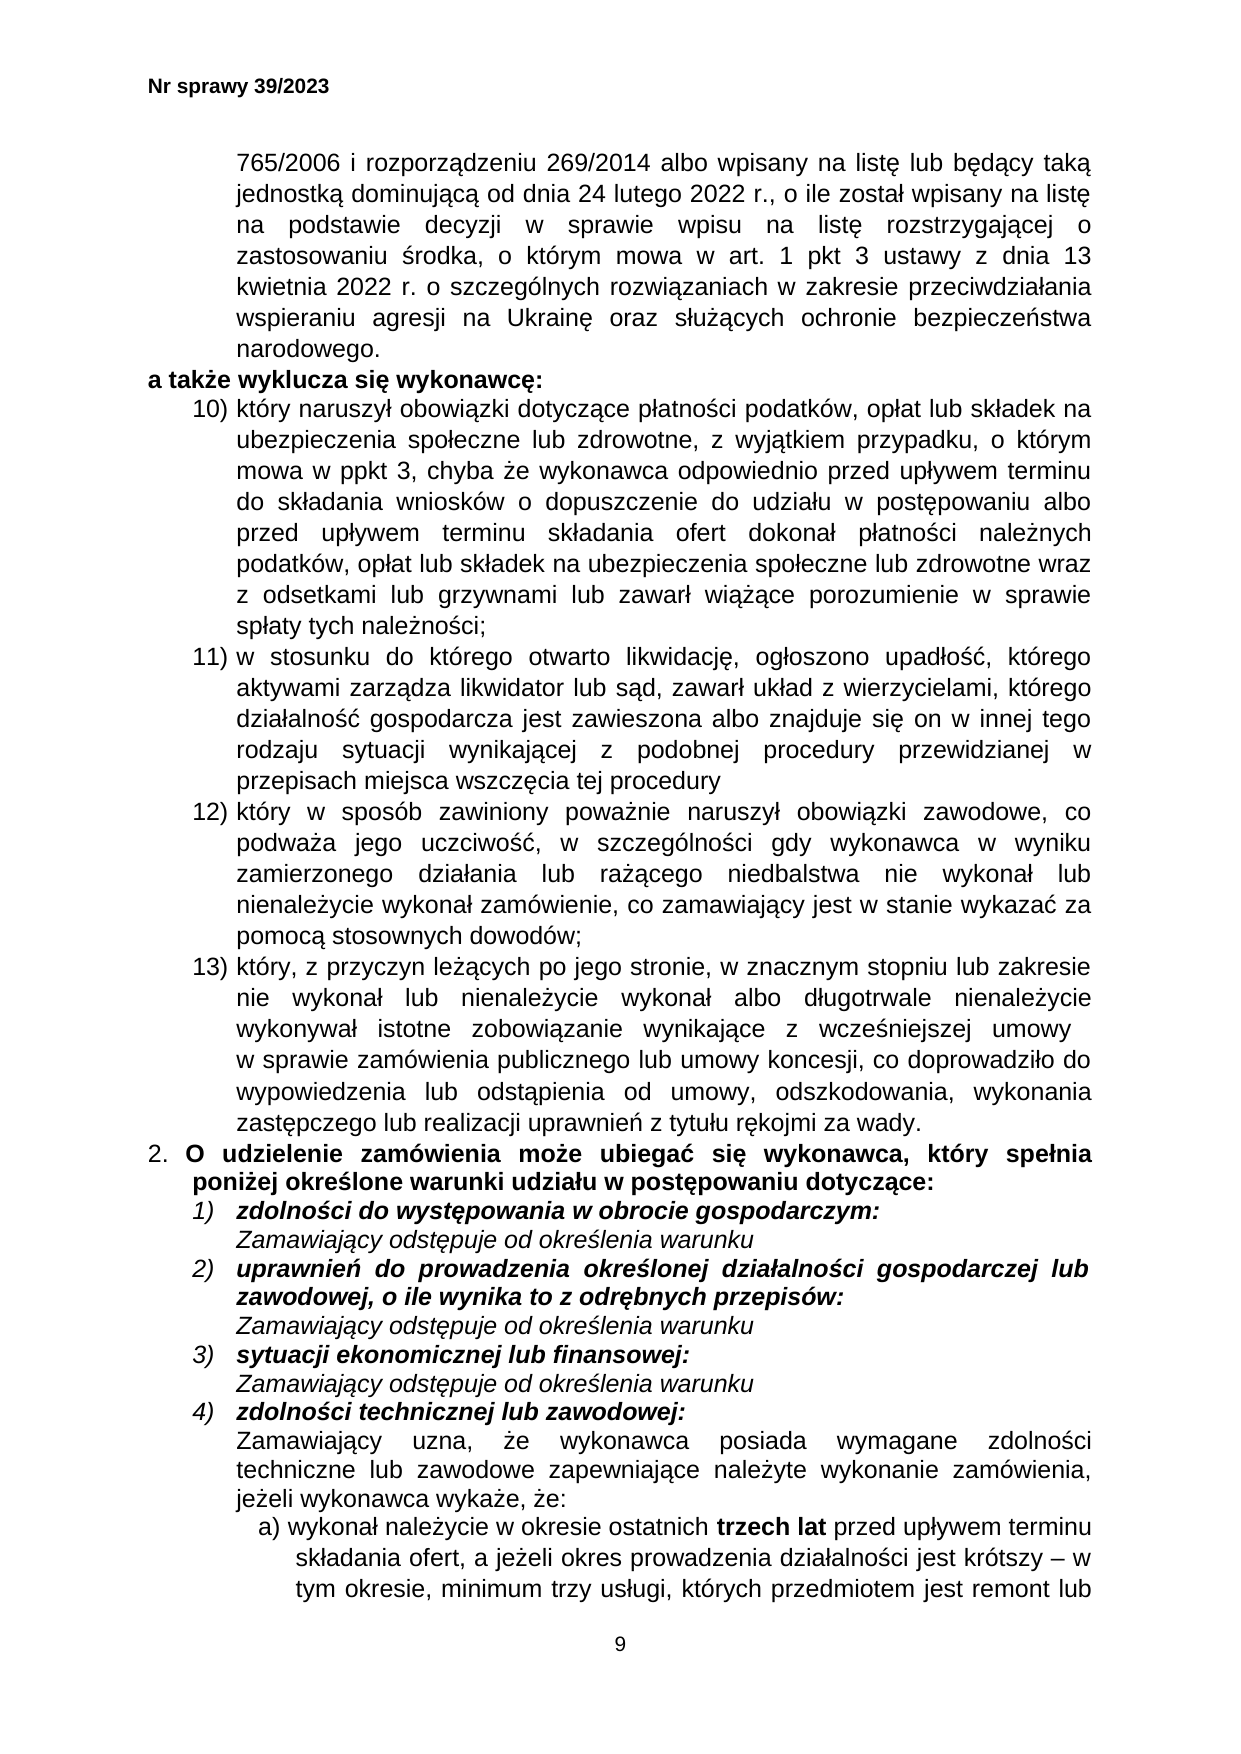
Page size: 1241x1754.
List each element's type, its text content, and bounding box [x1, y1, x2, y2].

list który, z przyczyn leżących po jego stronie, w znacznym stopniu lub zakresie nie wykonał lub nienależycie wykonał albo długotrwale nienależycie wykonywał istotne zobowiązanie wynikające z wcześniejszej umowy w sprawie zamówienia publicznego lub umowy koncesji, co doprowadziło do wypowiedzenia lub odstąpienia od umowy, odszkodowania, wykonania zastępczego lub realizacji uprawnień z tytułu rękojmi za wady. [192, 952, 1093, 1136]
text a także wyklucza się wykonawcę: [148, 365, 1093, 394]
text Zamawiający odstępuje od określenia warunku [162, 1369, 1093, 1397]
list sytuacji ekonomicznej lub finansowej: [192, 1340, 1093, 1369]
list w stosunku do którego otwarto likwidację, ogłoszono upadłość, którego aktywami zarządza likwidator lub sąd, zawarł układ z wierzycielami, którego działalność gospodarcza jest zawieszona albo znajduje się on w innej tego rodzaju sytuacji wynikającej z podobnej procedury przewidzianej w przepisach miejsca wszczęcia tej procedury [192, 642, 1093, 795]
text Zamawiający odstępuje od określenia warunku [236, 1311, 1093, 1340]
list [192, 148, 1093, 363]
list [258, 1512, 1093, 1603]
list zdolności do występowania w obrocie gospodarczym: [192, 1196, 1093, 1225]
list który naruszył obowiązki dotyczące płatności podatków, opłat lub składek na ubezpieczenia społeczne lub zdrowotne, z wyjątkiem przypadku, o którym mowa w ppkt 3, chyba że wykonawca odpowiednio przed upływem terminu do składania wniosków o dopuszczenie do udziału w postępowaniu albo przed upływem terminu składania ofert dokonał płatności należnych podatków, opłat lub składek na ubezpieczenia społeczne lub zdrowotne wraz z odsetkami lub grzywnami lub zawarł wiążące porozumienie w sprawie spłaty tych należności; [192, 394, 1093, 640]
list który w sposób zawiniony poważnie naruszył obowiązki zawodowe, co podważa jego uczciwość, w szczególności gdy wykonawca w wyniku zamierzonego działania lub rażącego niedbalstwa nie wykonał lub nienależycie wykonał zamówienie, co zamawiający jest w stanie wykazać za pomocą stosownych dowodów; [192, 797, 1093, 950]
list zdolności technicznej lub zawodowej: [192, 1397, 1093, 1426]
text Zamawiający odstępuje od określenia warunku [162, 1225, 1093, 1254]
text Zamawiający uzna, że wykonawca posiada wymagane zdolności techniczne lub zawodowe zapewniające należyte wykonanie zamówienia, jeżeli wykonawca wykaże, że: [236, 1426, 1093, 1512]
list uprawnień do prowadzenia określonej działalności gospodarczej lub zawodowej, o ile wynika to z odrębnych przepisów: [192, 1254, 1093, 1311]
list O udzielenie zamówienia może ubiegać się wykonawca, który spełnia poniżej określone warunki udziału w postępowaniu dotyczące: [148, 1139, 1093, 1196]
